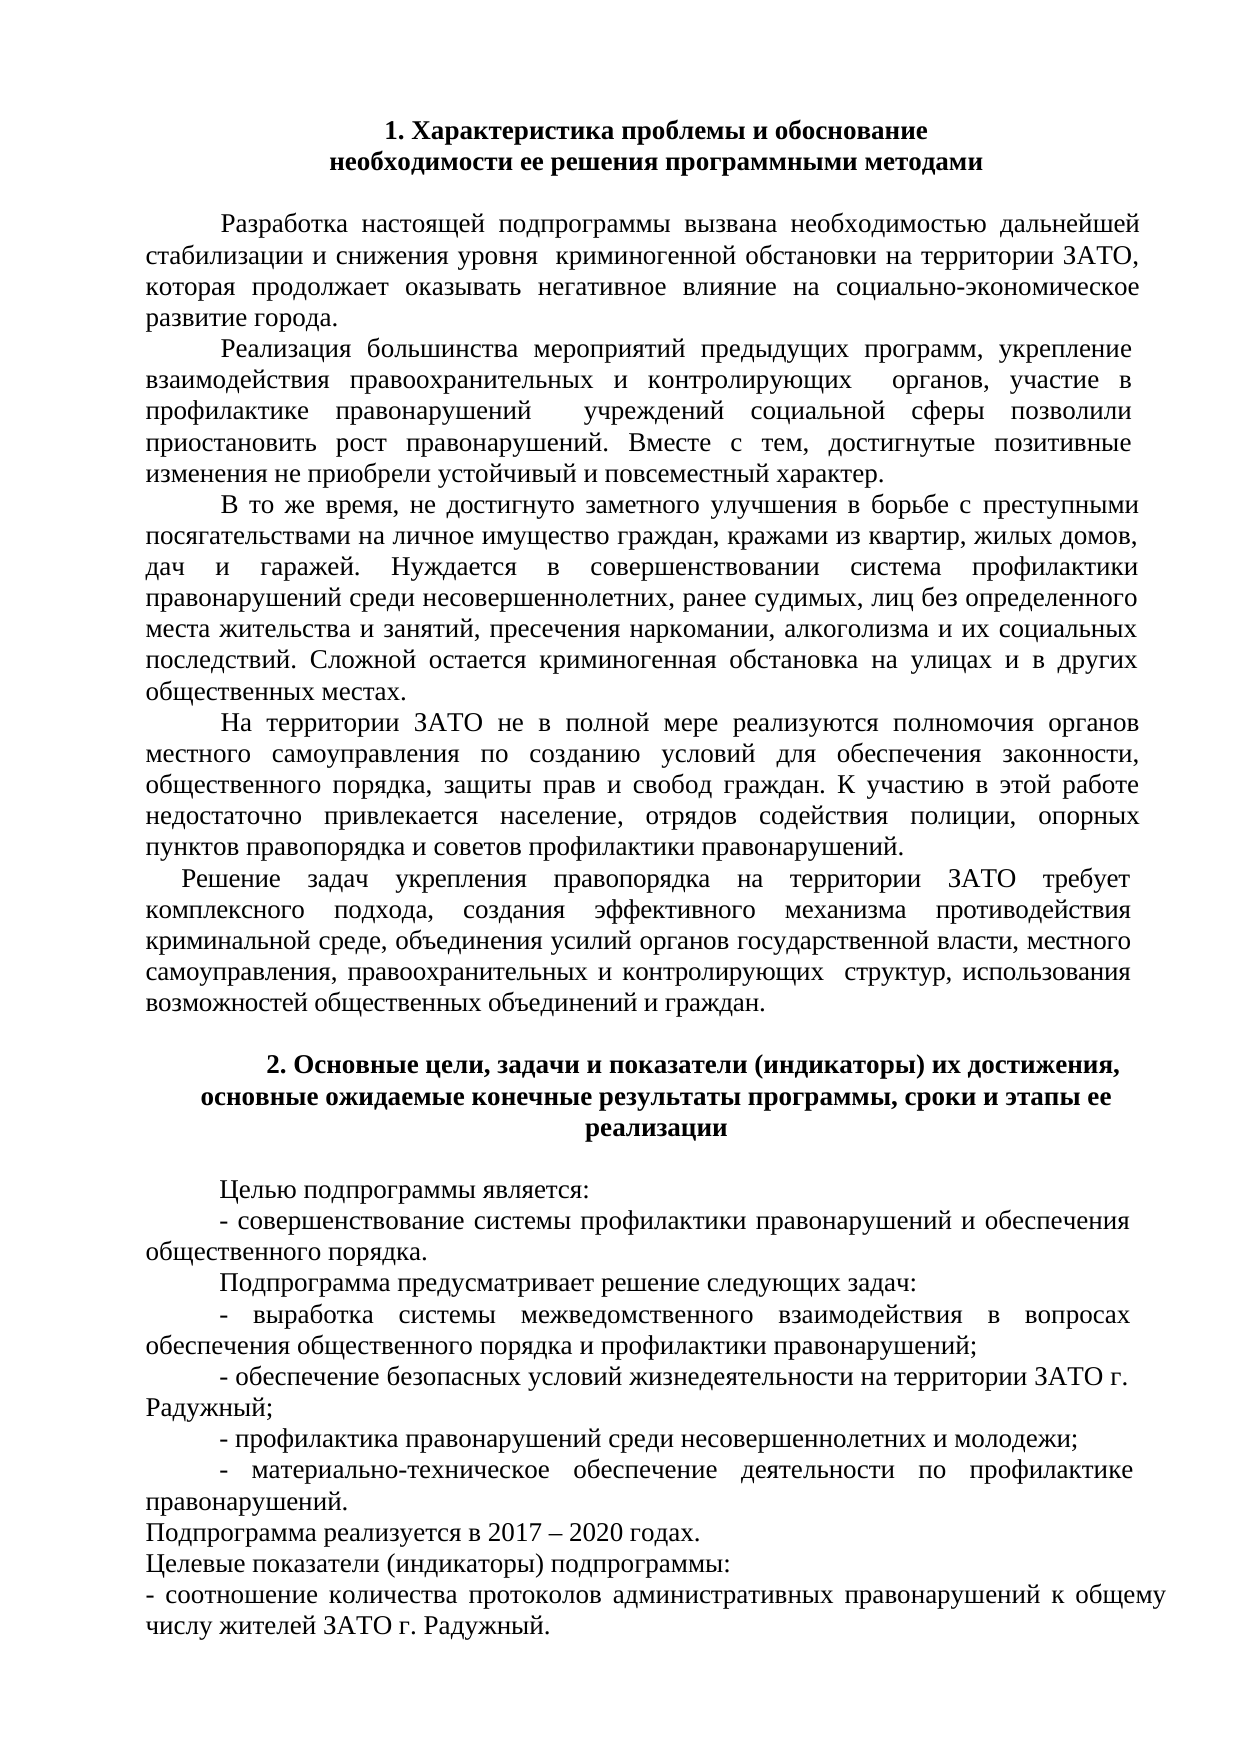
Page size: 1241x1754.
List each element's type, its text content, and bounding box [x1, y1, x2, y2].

text Подпрограмма предусматривает решение следующих задач: [145, 1267, 1167, 1298]
text Целью подпрограммы является: [145, 1173, 1167, 1204]
text - совершенствование системы профилактики правонарушений и обеспечения общественного порядка. [145, 1204, 1131, 1267]
text - соотношение количества протоколов административных правонарушений к общему числу жителей ЗАТО г. Радужный. [145, 1578, 1167, 1640]
text - обеспечение безопасных условий жизнедеятельности на территории ЗАТО г. Радужный; [145, 1360, 1130, 1422]
text Реализация большинства мероприятий предыдущих программ, укрепление взаимодействия правоохранительных и контролирующих органов, участие в профилактике правонарушений учреждений социальной сферы позволили приостановить рост правонарушений. Вместе с тем, достигнутые позитивные изменения не приобрели устойчивый и повсеместный характер. [145, 332, 1133, 488]
text Целевые показатели (индикаторы) подпрограммы: [145, 1547, 1167, 1578]
text 1. Характеристика проблемы и обоснование [145, 114, 1167, 145]
text 2. Основные цели, задачи и показатели (индикаторы) их достижения, основные ожидаемые конечные результаты программы, сроки и этапы ее реализации [145, 1048, 1167, 1142]
text Подпрограмма реализуется в 2017 – 2020 годах. [145, 1516, 1167, 1547]
text - материально-техническое обеспечение деятельности по профилактике правонарушений. [145, 1453, 1134, 1516]
text На территории ЗАТО не в полной мере реализуются полномочия органов местного самоуправления по созданию условий для обеспечения законности, общественного порядка, защиты прав и свобод граждан. К участию в этой работе недостаточно привлекается население, отрядов содействия полиции, опорных пунктов правопорядка и советов профилактики правонарушений. [145, 706, 1141, 862]
text Решение задач укрепления правопорядка на территории ЗАТО требует комплексного подхода, создания эффективного механизма противодействия криминальной среде, объединения усилий органов государственной власти, местного самоуправления, правоохранительных и контролирующих структур, использования возможностей общественных объединений и граждан. [145, 862, 1131, 1017]
text Разработка настоящей подпрограммы вызвана необходимостью дальнейшей стабилизации и снижения уровня криминогенной обстановки на территории ЗАТО, которая продолжает оказывать негативное влияние на социально-экономическое развитие города. [145, 208, 1141, 332]
text - выработка системы межведомственного взаимодействия в вопросах обеспечения общественного порядка и профилактики правонарушений; [145, 1298, 1131, 1360]
text необходимости ее решения программными методами [145, 145, 1167, 176]
text В то же время, не достигнуто заметного улучшения в борьбе с преступными посягательствами на личное имущество граждан, кражами из квартир, жилых домов, дач и гаражей. Нуждается в совершенствовании система профилактики правонарушений среди несовершеннолетних, ранее судимых, лиц без определенного места жительства и занятий, пресечения наркомании, алкоголизма и их социальных последствий. Сложной остается криминогенная обстановка на улицах и в других общественных местах. [145, 488, 1139, 706]
text - профилактика правонарушений среди несовершеннолетних и молодежи; [145, 1422, 1167, 1453]
